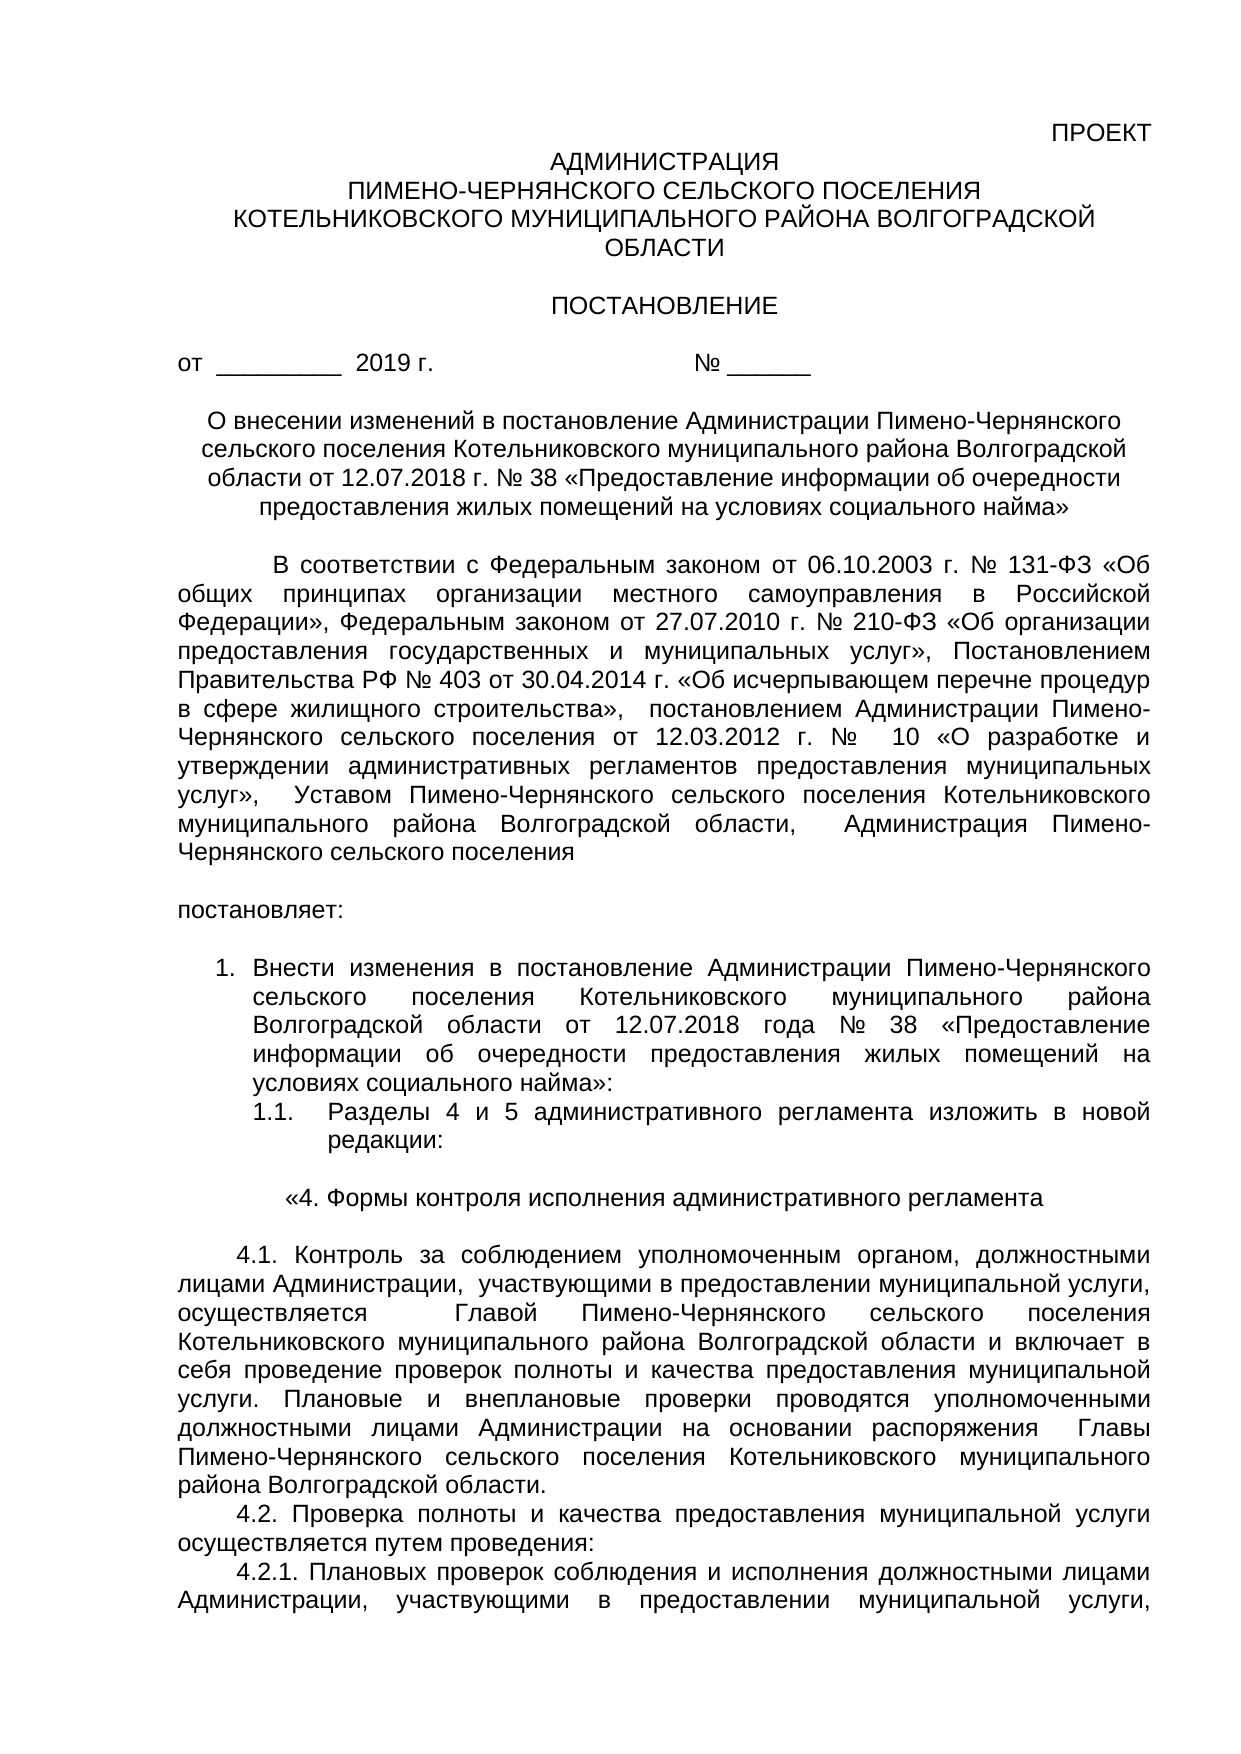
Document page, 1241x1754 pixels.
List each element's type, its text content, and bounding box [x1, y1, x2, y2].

text 4.1. Контроль за соблюдением уполномоченным органом, должностными лицами Администрации, участвующими в предоставлении муниципальной услуги, осуществляется Главой Пимено-Чернянского сельского поселения Котельниковского муниципального района Волгоградской области и включает в себя проведение проверок полноты и качества предоставления муниципальной услуги. Плановые и внеплановые проверки проводятся уполномоченными должностными лицами Администрации на основании распоряжения Главы Пимено-Чернянского сельского поселения Котельниковского муниципального района Волгоградской области. [177, 1240, 1152, 1499]
text ПРОЕКТ [177, 118, 1152, 147]
text постановляет: [177, 895, 1152, 924]
text от _________ 2019 г. № ______ [177, 348, 1152, 377]
text ПОСТАНОВЛЕНИЕ [177, 291, 1152, 319]
list Внести изменения в постановление Администрации Пимено-Чернянского сельского поселения Котельниковского муниципального района Волгоградской области от 12.07.2018 года № 38 «Предоставление информации об очередности предоставления жилых помещений на условиях социального найма»: [215, 953, 1152, 1096]
text КОТЕЛЬНИКОВСКОГО МУНИЦИПАЛЬНОГО РАЙОНА ВОЛГОГРАДСКОЙ ОБЛАСТИ [177, 204, 1152, 262]
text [177, 1556, 1152, 1614]
text О внесении изменений в постановление Администрации Пимено-Чернянского сельского поселения Котельниковского муниципального района Волгоградской области от 12.07.2018 г. № 38 «Предоставление информации об очередности предоставления жилых помещений на условиях социального найма» [177, 406, 1152, 521]
text 4.2. Проверка полноты и качества предоставления муниципальной услуги осуществляется путем проведения: [177, 1499, 1152, 1556]
text АДМИНИСТРАЦИЯ [177, 147, 1152, 176]
text В соответствии с Федеральным законом от 06.10.2003 г. № 131-ФЗ «Об общих принципах организации местного самоуправления в Российской Федерации», Федеральным законом от 27.07.2010 г. № 210-ФЗ «Об организации предоставления государственных и муниципальных услуг», Постановлением Правительства РФ № 403 от 30.04.2014 г. «Об исчерпывающем перечне процедур в сфере жилищного строительства», постановлением Администрации Пимено-Чернянского сельского поселения от 12.03.2012 г. № 10 «О разработке и утверждении административных регламентов предоставления муниципальных услуг», Уставом Пимено-Чернянского сельского поселения Котельниковского муниципального района Волгоградской области, Администрация Пимено-Чернянского сельского поселения [177, 550, 1152, 866]
text «4. Формы контроля исполнения административного регламента [177, 1183, 1152, 1211]
list Разделы 4 и 5 административного регламента изложить в новой редакции: [252, 1096, 1152, 1154]
text ПИМЕНО-ЧЕРНЯНСКОГО СЕЛЬСКОГО ПОСЕЛЕНИЯ [177, 176, 1152, 204]
